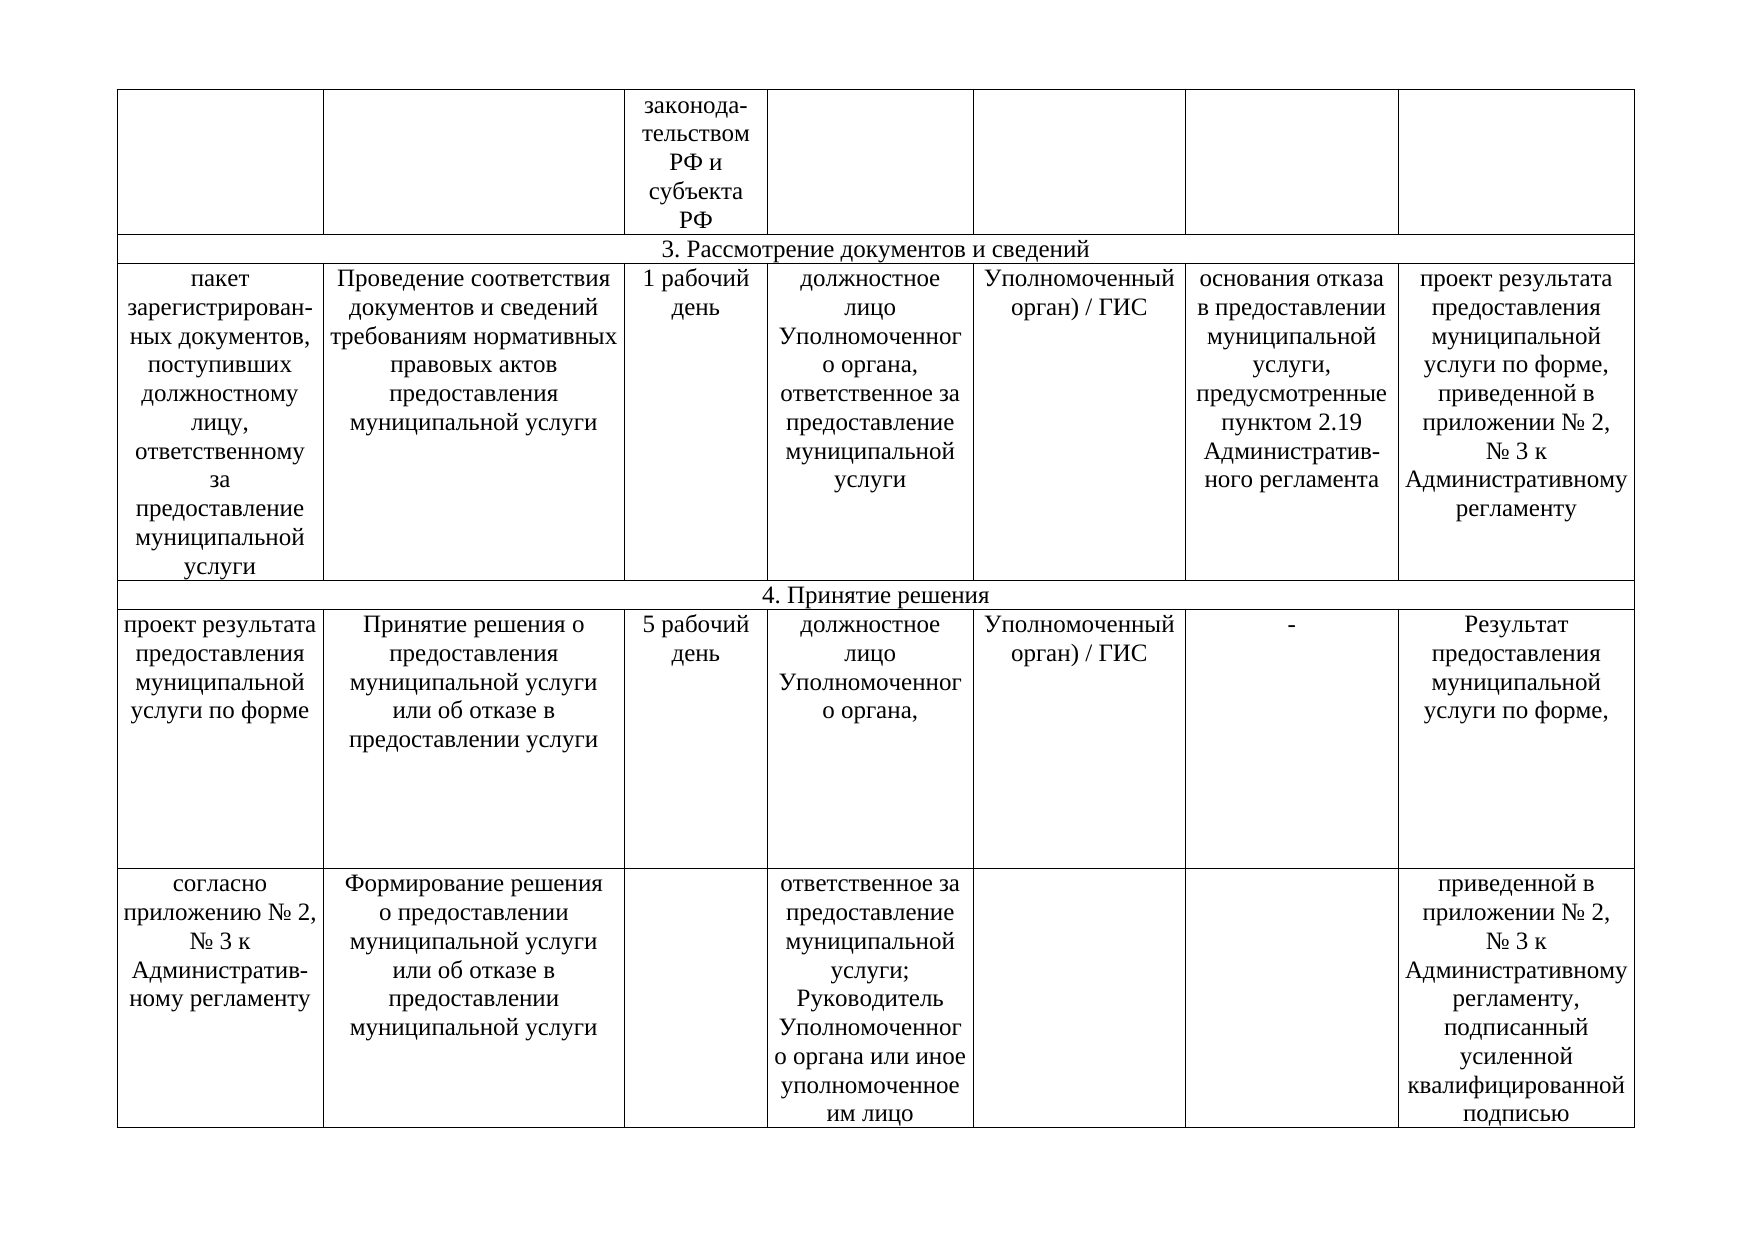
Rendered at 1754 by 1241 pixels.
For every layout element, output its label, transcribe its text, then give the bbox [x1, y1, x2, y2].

table_cell Уполномоченный орган) / ГИС [974, 264, 1185, 579]
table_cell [324, 869, 624, 1127]
table_cell Уполномоченный орган) / ГИС [974, 610, 1185, 868]
table_cell - [1186, 610, 1398, 868]
table_cell Проведение соответствия документов и сведений требованиям нормативных правовых актов предоставления муниципальной услуги [324, 264, 624, 579]
table_cell проект результата предоставления муниципальной услуги по форме [118, 610, 323, 868]
table_cell 5 рабочий день [625, 610, 767, 868]
table_cell должностное лицо Уполномоченного органа, [768, 610, 973, 868]
table_cell [1186, 90, 1398, 233]
table_cell [768, 90, 973, 233]
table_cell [768, 869, 973, 1127]
table_cell [118, 90, 323, 233]
table_cell [974, 90, 1185, 233]
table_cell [118, 264, 323, 579]
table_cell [1399, 869, 1634, 1127]
table_cell [974, 869, 1185, 1127]
table_cell 4. Принятие решения [118, 581, 1634, 609]
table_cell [118, 869, 323, 1127]
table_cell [625, 90, 767, 233]
table_cell проект результата предоставления муниципальной услуги по форме, приведенной в приложении № 2, № 3 к Административному регламенту [1399, 264, 1634, 579]
table_cell [625, 869, 767, 1127]
table_cell [1186, 869, 1398, 1127]
table_cell [1399, 90, 1634, 233]
table_cell 1 рабочий день [625, 264, 767, 579]
table_cell Принятие решения о предоставления муниципальной услуги или об отказе в предоставлении услуги [324, 610, 624, 868]
table_cell 3. Рассмотрение документов и сведений [118, 235, 1634, 263]
table_cell основания отказа в предоставлении муниципальной услуги, предусмотренные пунктом 2.19 Административ-ного регламента [1186, 264, 1398, 579]
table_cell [768, 264, 973, 579]
table_cell Результат предоставления муниципальной услуги по форме, [1399, 610, 1634, 868]
table_cell [324, 90, 624, 233]
